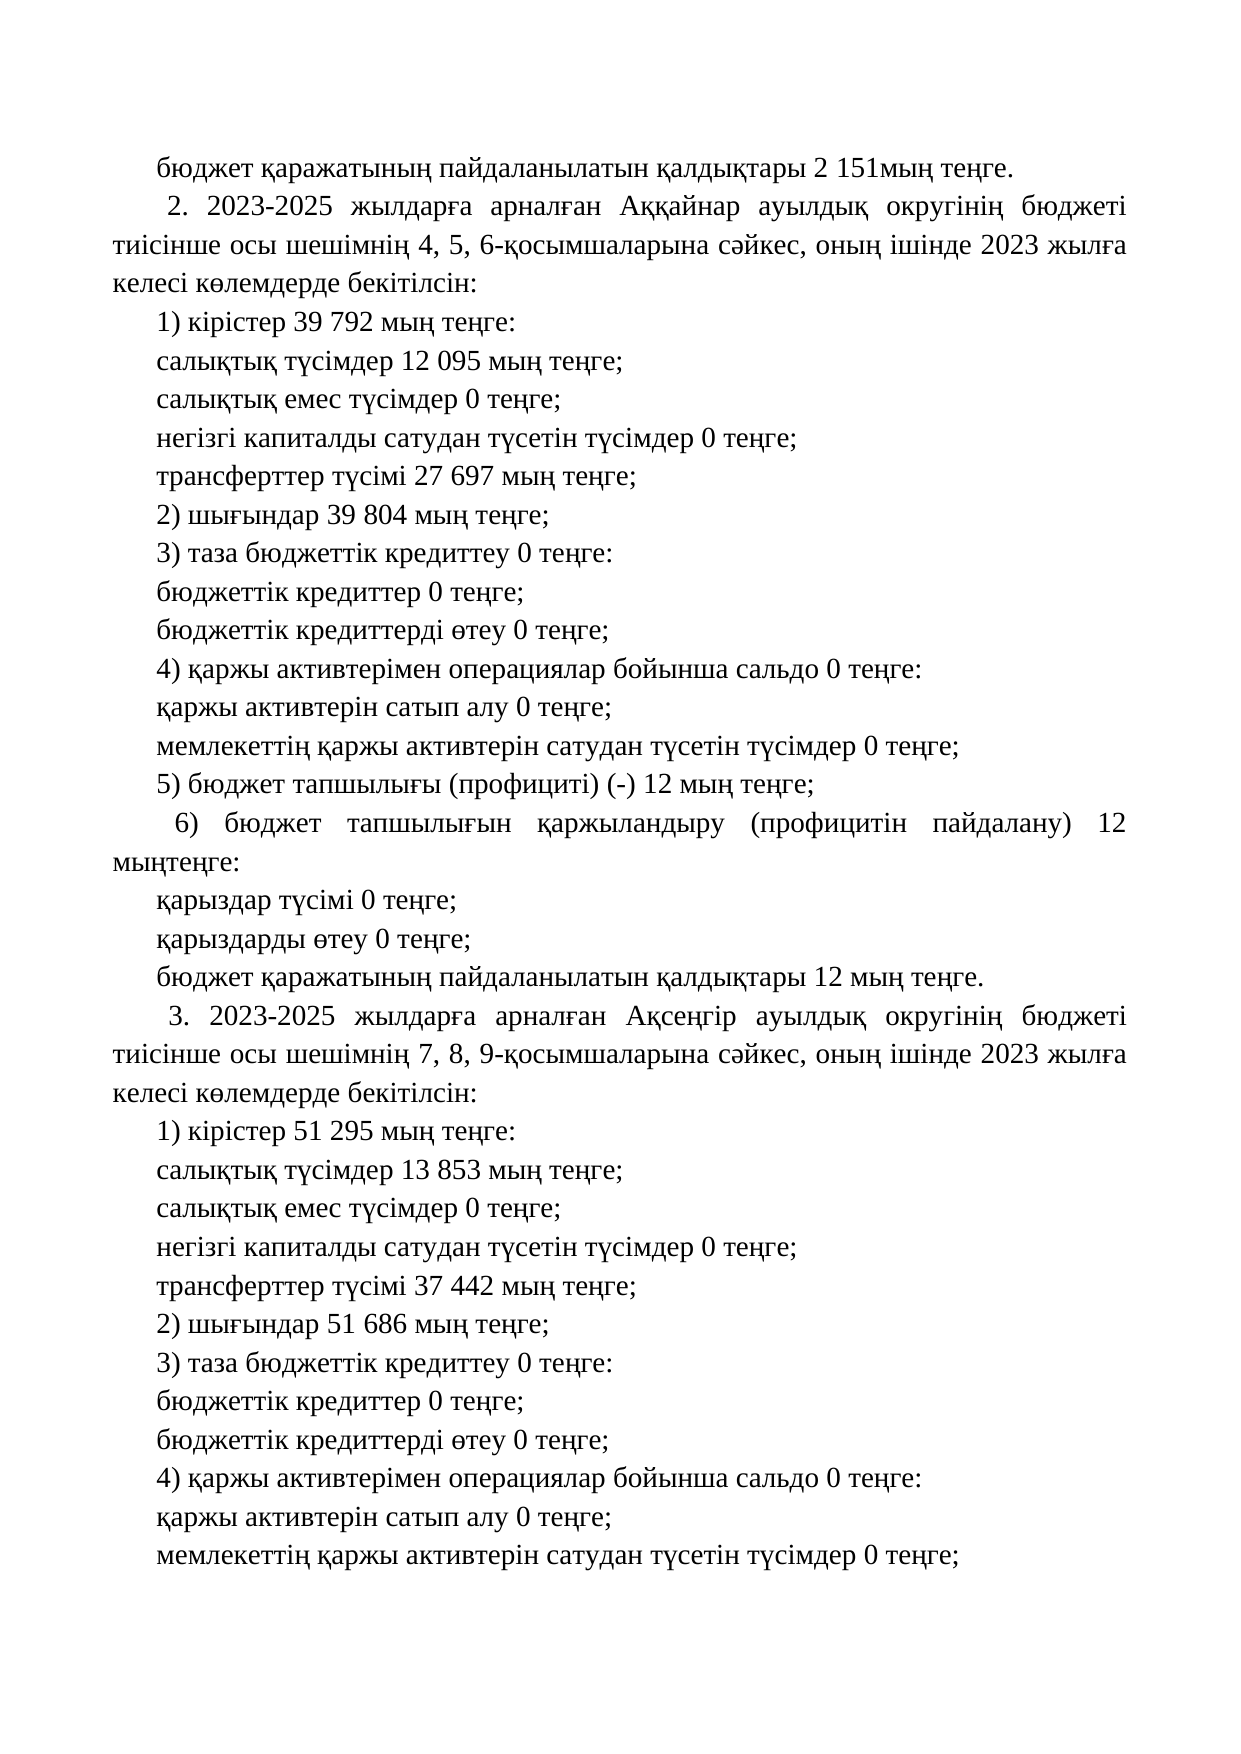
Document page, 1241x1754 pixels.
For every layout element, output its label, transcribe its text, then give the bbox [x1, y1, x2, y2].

text трансферттер түсiмі 27 697 мың теңге; [112, 458, 1128, 492]
text негiзгi капиталды сатудан түсетiн түсiмдер 0 теңге; [112, 420, 1128, 453]
text 2) шығындар 51 686 мың теңге; [112, 1306, 1128, 1340]
text салықтық емес түсiмдер 0 теңге; [112, 1191, 1128, 1224]
text 4) қаржы активтерiмен операциялар бойынша сальдо 0 теңге: [112, 651, 1128, 684]
text бюджеттік кредиттер 0 теңге; [112, 1383, 1128, 1417]
text 3) таза бюджеттiк кредиттеу 0 теңге: [112, 1345, 1128, 1378]
text бюджеттік кредиттерді өтеу 0 теңге; [112, 612, 1128, 646]
text 6) бюджет тапшылығын қаржыландыру (профицитiн пайдалану) 12 мыңтеңге: [112, 805, 1128, 877]
text салықтық түсiмдер 13 853 мың теңге; [112, 1152, 1128, 1186]
text 2) шығындар 39 804 мың теңге; [112, 497, 1128, 530]
text трансферттер түсiмі 37 442 мың теңге; [112, 1268, 1128, 1301]
text салықтық түсiмдер 12 095 мың теңге; [112, 343, 1128, 376]
text қаржы активтерін сатып алу 0 теңге; [112, 689, 1128, 723]
text 2. 2023-2025 жылдарға арналған Аққайнар ауылдық округінің бюджеті тиісінше осы шешімнің 4, 5, 6-қосымшаларына сәйкес, оның ішінде 2023 жылға келесі көлемдерде бекітілсін: [112, 188, 1128, 299]
text бюджет қаражатының пайдаланылатын қалдықтары 12 мың теңге. [112, 959, 1128, 993]
text бюджеттік кредиттер 0 теңге; [112, 574, 1128, 607]
text 1) кiрiстер 51 295 мың теңге: [112, 1113, 1128, 1147]
text салықтық емес түсiмдер 0 теңге; [112, 381, 1128, 415]
text қарыздар түсімі 0 теңге; [112, 882, 1128, 916]
text қаржы активтерін сатып алу 0 теңге; [112, 1499, 1128, 1532]
text мемлекеттің қаржы активтерін сатудан түсетін түсімдер 0 теңге; [112, 1537, 1128, 1571]
text 3) таза бюджеттiк кредиттеу 0 теңге: [112, 535, 1128, 569]
text бюджет қаражатының пайдаланылатын қалдықтары 2 151мың теңге. [112, 150, 1128, 183]
text қарыздарды өтеу 0 теңге; [112, 921, 1128, 954]
text мемлекеттің қаржы активтерін сатудан түсетін түсімдер 0 теңге; [112, 728, 1128, 762]
text негiзгi капиталды сатудан түсетiн түсiмдер 0 теңге; [112, 1229, 1128, 1263]
text 1) кiрiстер 39 792 мың теңге: [112, 304, 1128, 338]
text бюджеттік кредиттерді өтеу 0 теңге; [112, 1422, 1128, 1455]
text 3. 2023-2025 жылдарға арналған Ақсеңгір ауылдық округінің бюджеті тиісінше осы шешімнің 7, 8, 9-қосымшаларына сәйкес, оның ішінде 2023 жылға келесі көлемдерде бекітілсін: [112, 998, 1128, 1108]
text 4) қаржы активтерiмен операциялар бойынша сальдо 0 теңге: [112, 1460, 1128, 1494]
text 5) бюджет тапшылығы (профициті) (-) 12 мың теңге; [112, 767, 1128, 800]
